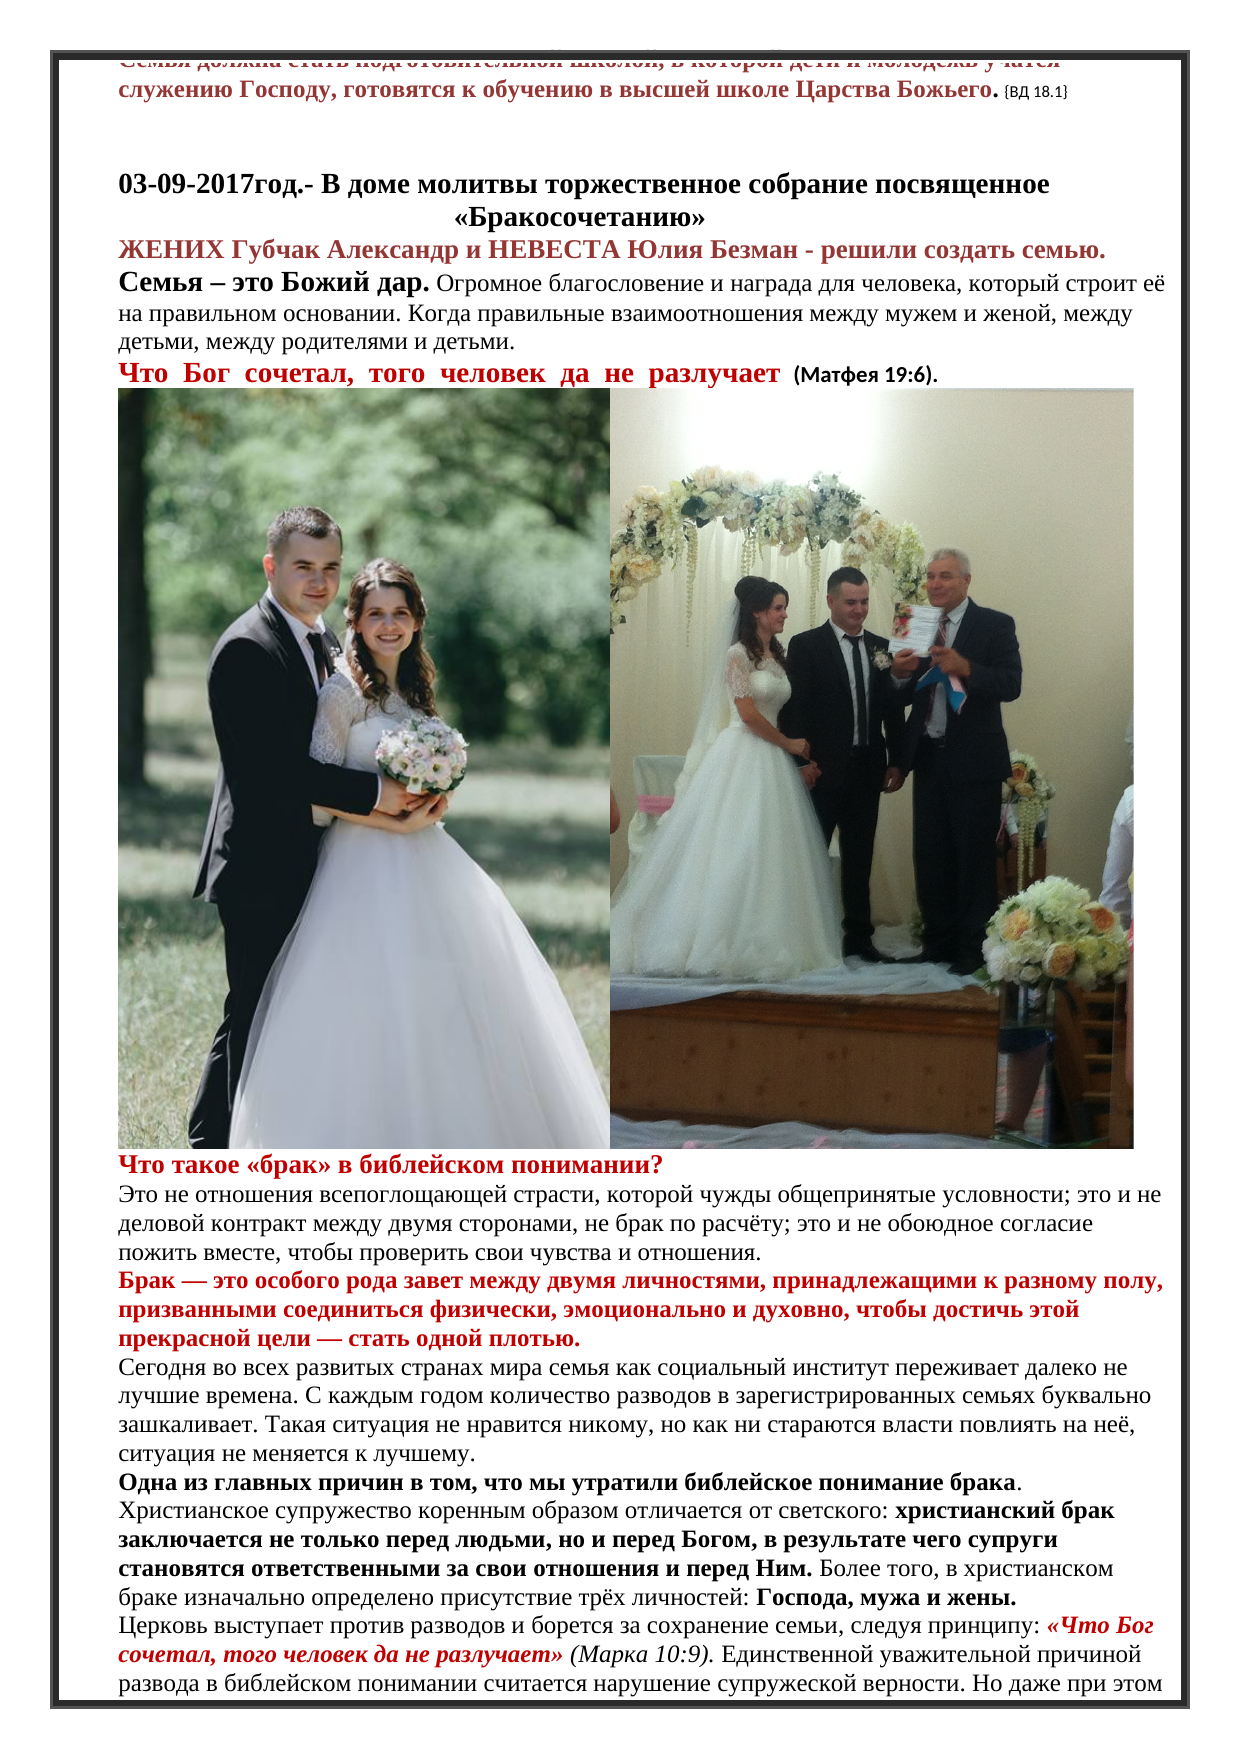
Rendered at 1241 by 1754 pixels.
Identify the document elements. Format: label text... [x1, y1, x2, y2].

text Это не отношения всепоглощающей страсти, которой чужды общепринятые условности; это и не деловой контракт между двумя сторонами, не брак по расчёту; это и не обоюдное согласие пожить вместе, чтобы проверить свои чувства и отношения. [118, 1179, 1167, 1266]
text ЖЕНИХ Губчак Александр и НЕВЕСТА Юлия Безман - решили создать семью. [118, 233, 1167, 264]
text Семья – это Божий дар. Огромное благословение и награда для человека, который строит её на правильном основании. Когда правильные взаимоотношения между мужем и женой, между детьми, между родителями и детьми. [118, 264, 1167, 355]
text Одна из главных причин в том, что мы утратили библейское понимание брака. Христианское супружество коренным образом отличается от светского: христианский брак заключается не только перед людьми, но и перед Богом, в результате чего супруги становятся ответственными за свои отношения и перед Ним. Более того, в христианском браке изначально определено присутствие трёх личностей: Господа, мужа и жены. [118, 1467, 1167, 1611]
text Сегодня во всех развитых странах мира семья как социальный институт переживает далеко не лучшие времена. С каждым годом количество разводов в зарегистрированных семьях буквально зашкаливает. Такая ситуация не нравится никому, но как ни стараются власти повлиять на неё, ситуация не меняется к лучшему. [118, 1352, 1167, 1467]
text Брак — это особого рода завет между двумя личностями, принадлежащими к разному полу, призванными соединиться физически, эмоционально и духовно, чтобы достичь этой прекрасной цели — стать одной плотью. [118, 1266, 1167, 1352]
text 03-09-2017год.- В доме молитвы торжественное собрание посвященное [118, 166, 1167, 199]
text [118, 1611, 1167, 1697]
text Семья должна стать подготовительной школой, в которой дети и молодежь учатся служению Господу, готовятся к обучению в высшей школе Царства Божьего. {ВД 18.1} [118, 63, 1167, 104]
text Что Бог сочетал, того человек да не разлучает (Матфея 19:6). [118, 355, 1167, 389]
picture [118, 388, 1134, 1149]
text «Бракосочетанию» [118, 199, 1167, 233]
